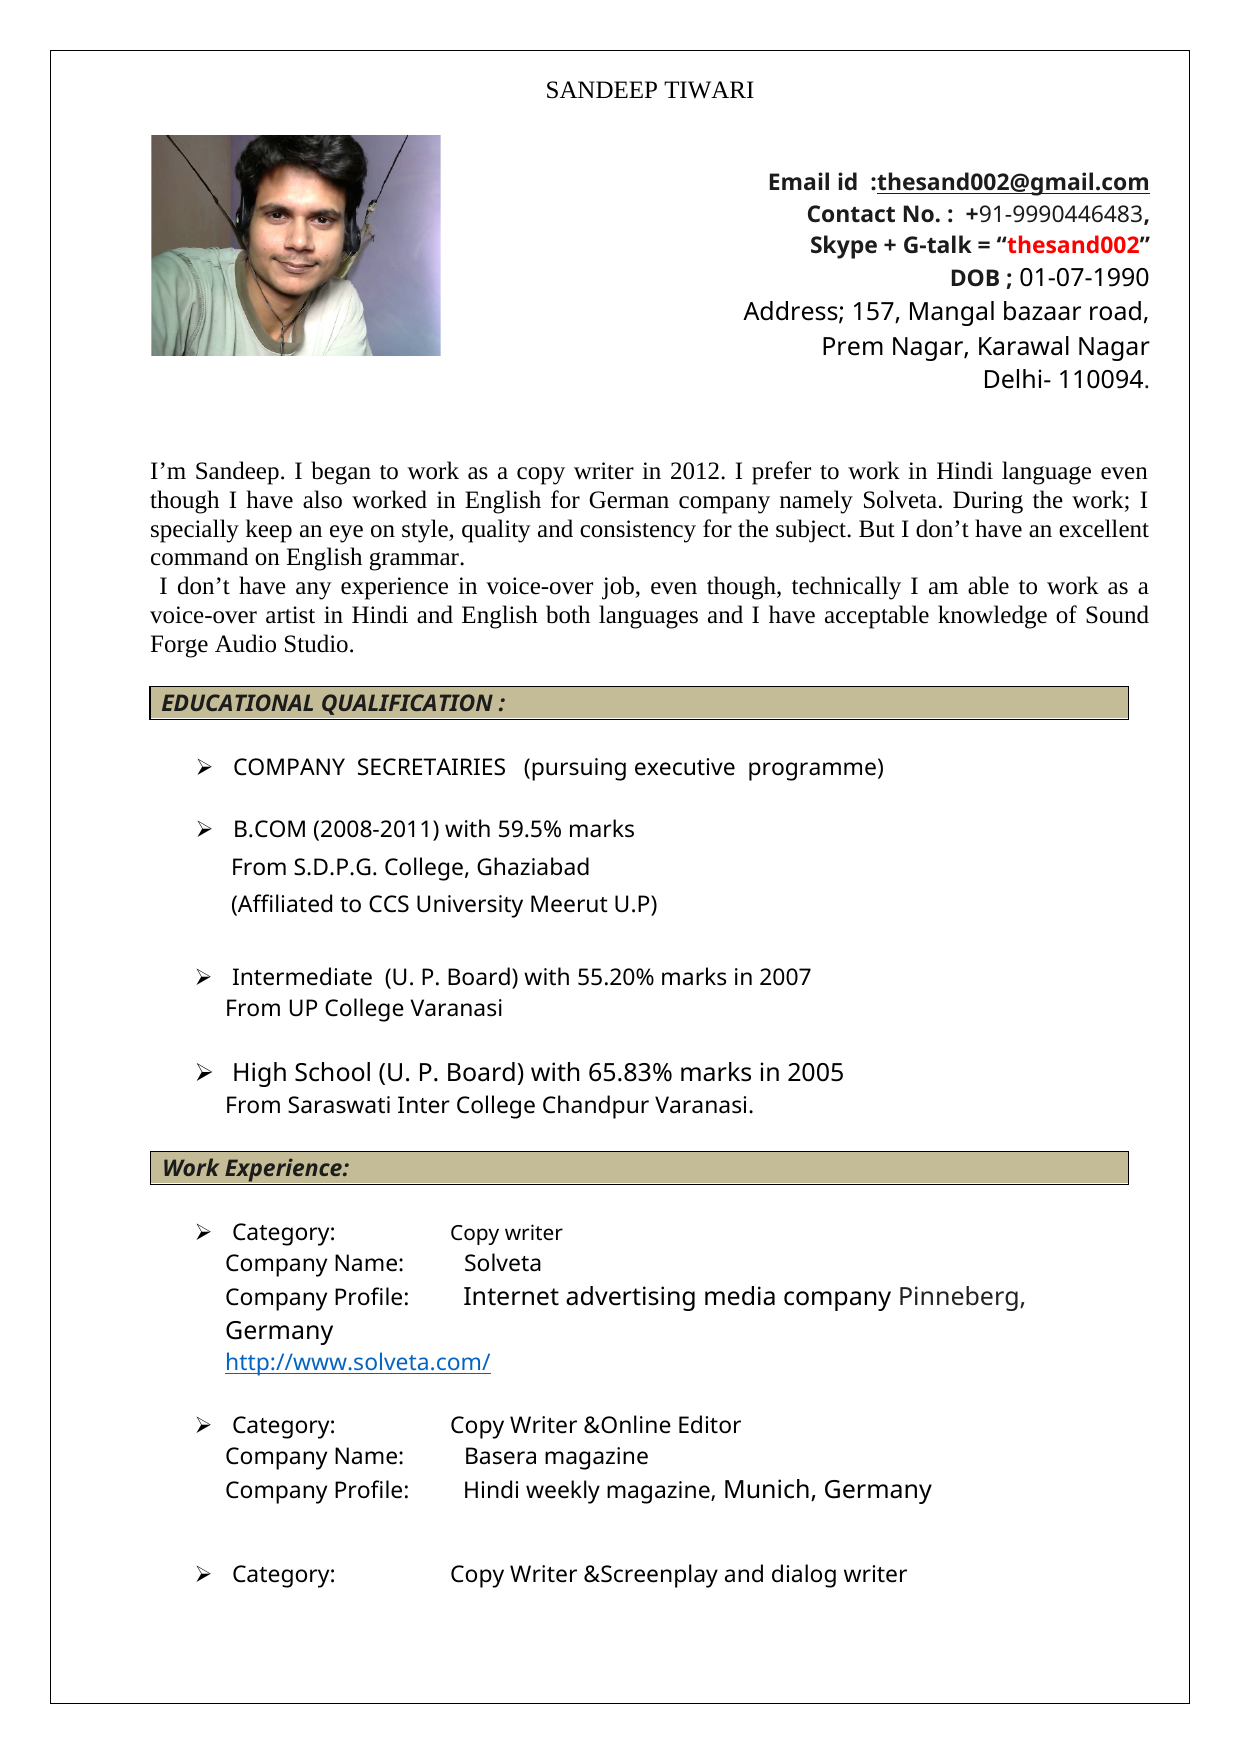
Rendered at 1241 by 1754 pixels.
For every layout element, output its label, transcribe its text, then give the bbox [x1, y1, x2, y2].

text Company Name: Solveta [150, 1247, 1103, 1278]
text Prem Nagar, Karawal Nagar [150, 328, 1150, 362]
text Company Name: Basera magazine [150, 1440, 1103, 1471]
text Address; 157, Mangal bazaar road, [441, 294, 1150, 328]
text I’m Sandeep. I began to work as a copy writer in 2012. I prefer to work in Hindi language even though I have also worked in English for German company namely Solveta. During the work; I specially keep an eye on style, quality and consistency for the subject. But I don’t have an excellent command on English grammar. [150, 427, 1150, 571]
text From Saraswati Inter College Chandpur Varanasi. [225, 1089, 1103, 1120]
table_header Work Experience: [151, 1152, 1128, 1183]
text Email id :thesand002@gmail.com [441, 166, 1150, 197]
text Company Profile: Internet advertising media company Pinneberg, Germany [225, 1278, 1103, 1346]
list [194, 1557, 1150, 1589]
list Intermediate (U. P. Board) with 55.20% marks in 2007 [194, 961, 1103, 992]
text Contact No. : +91-9990446483, [441, 197, 1150, 229]
text I don’t have any experience in voice-over job, even though, technically I am able to work as a voice-over artist in Hindi and English both languages and I have acceptable knowledge of Sound Forge Audio Studio. [150, 571, 1150, 657]
text From S.D.P.G. College, Ghaziabad [150, 851, 1150, 882]
list Category: Copy writer [194, 1216, 1103, 1247]
list COMPANY SECRETAIRIES (pursuing executive programme) [195, 751, 1103, 782]
list Category: Copy Writer &Online Editor [194, 1409, 1103, 1440]
picture [150, 135, 441, 354]
text Company Profile: Hindi weekly magazine, Munich, Germany [150, 1471, 1103, 1505]
text DOB ; 01-07-1990 [441, 260, 1150, 294]
list High School (U. P. Board) with 65.83% marks in 2005 [194, 1054, 1150, 1089]
text (Affiliated to CCS University Meerut U.P) [150, 888, 1150, 919]
text Delhi- 110094. [150, 362, 1150, 396]
text http://www.solveta.com/ [150, 1346, 1150, 1378]
list From UP College Varanasi [225, 992, 1103, 1023]
text Skype + G-talk = “thesand002” [441, 229, 1150, 260]
table_header EDUCATIONAL QUALIFICATION : [151, 687, 1128, 718]
list B.COM (2008-2011) with 59.5% marks [195, 813, 1103, 844]
